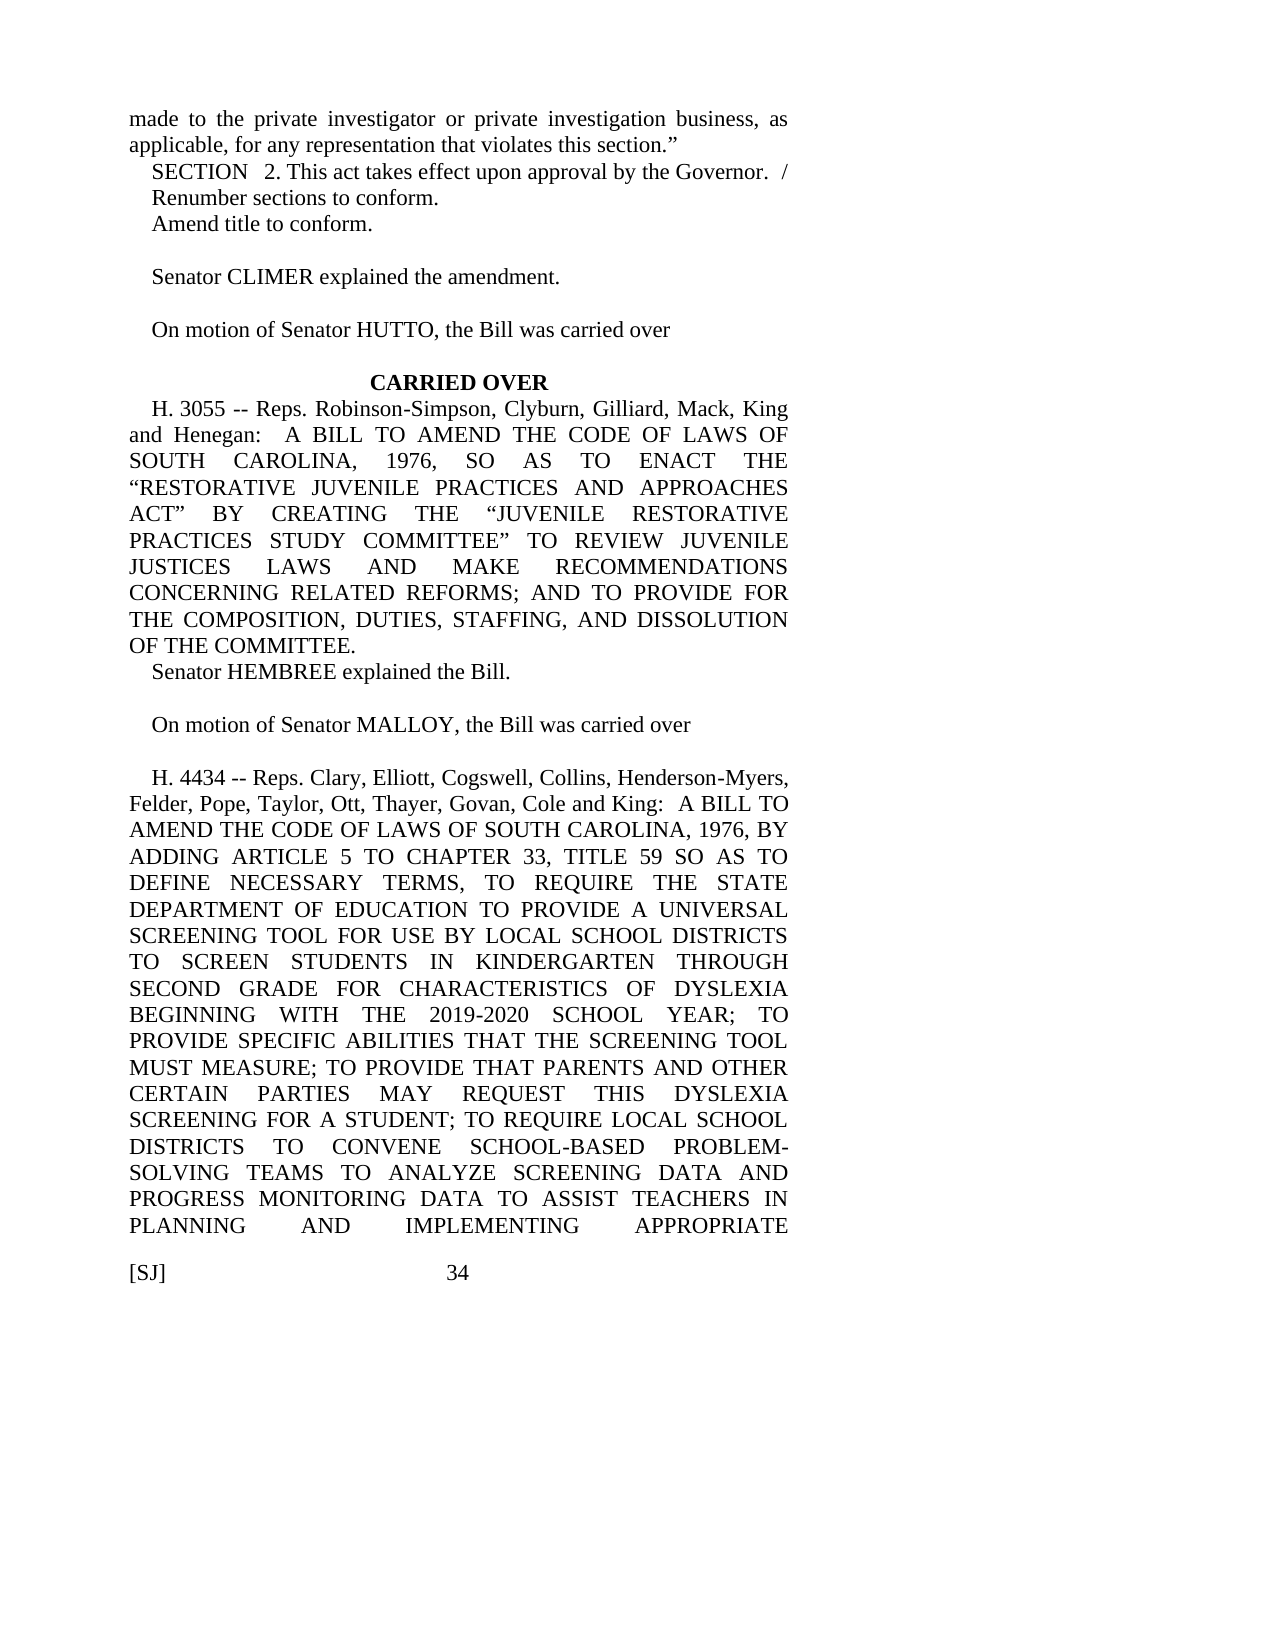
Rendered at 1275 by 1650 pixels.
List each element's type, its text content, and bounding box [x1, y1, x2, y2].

text On motion of Senator MALLOY, the Bill was carried over [129, 711, 789, 737]
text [129, 105, 789, 158]
text Renumber sections to conform. [129, 184, 789, 210]
text Senator HEMBREE explained the Bill. [129, 658, 789, 685]
text On motion of Senator HUTTO, the Bill was carried over [129, 316, 789, 342]
text Senator CLIMER explained the amendment. [129, 263, 789, 289]
text Amend title to conform. [129, 210, 789, 237]
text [129, 764, 789, 1238]
text SECTION 2. This act takes effect upon approval by the Governor. / [129, 158, 789, 184]
text H. 3055 -- Reps. Robinson-Simpson, Clyburn, Gilliard, Mack, King and Henegan: A BILL TO AMEND THE CODE OF LAWS OF SOUTH CAROLINA, 1976, SO AS TO ENACT THE “RESTORATIVE JUVENILE PRACTICES AND APPROACHES ACT” BY CREATING THE “JUVENILE RESTORATIVE PRACTICES STUDY COMMITTEE” TO REVIEW JUVENILE JUSTICES LAWS AND MAKE RECOMMENDATIONS CONCERNING RELATED REFORMS; AND TO PROVIDE FOR THE COMPOSITION, DUTIES, STAFFING, AND DISSOLUTION OF THE COMMITTEE. [129, 395, 789, 658]
text CARRIED OVER [129, 368, 789, 395]
